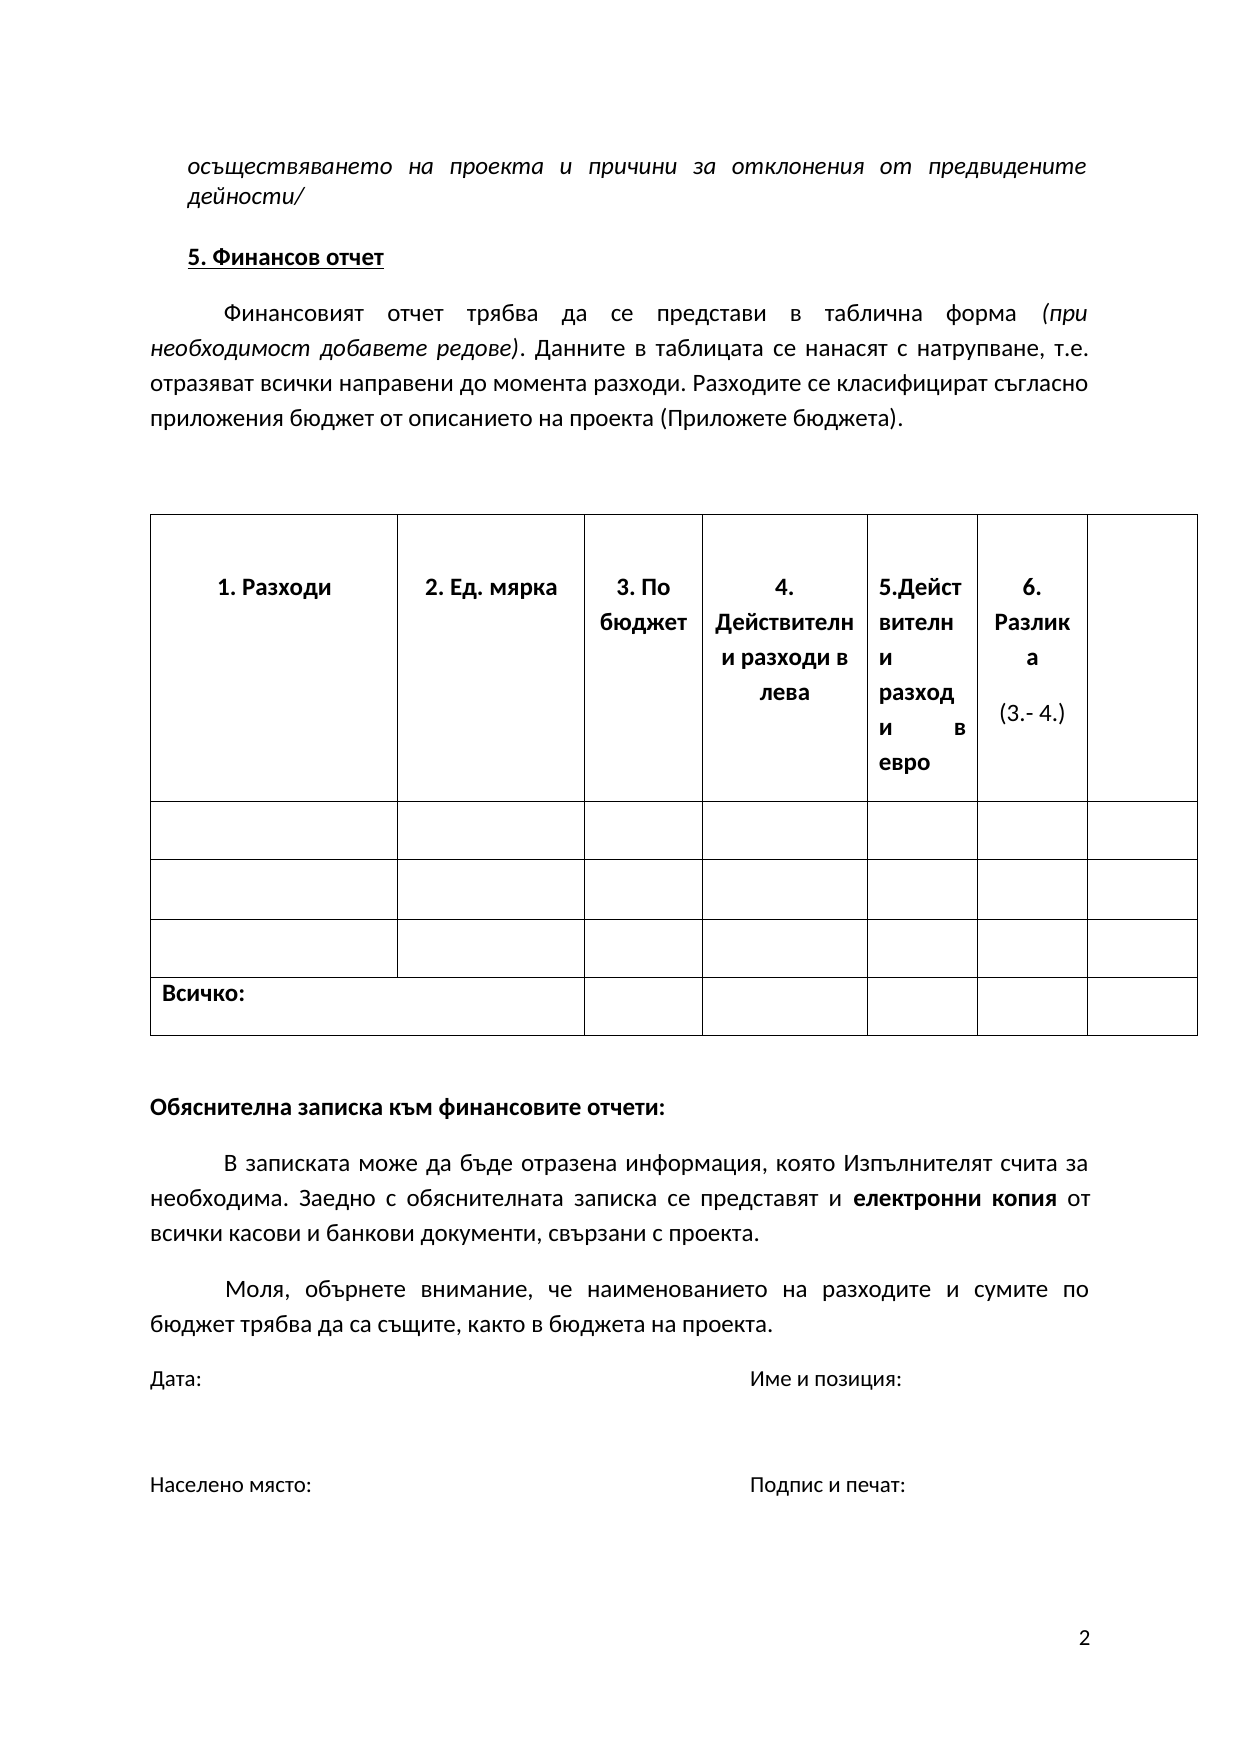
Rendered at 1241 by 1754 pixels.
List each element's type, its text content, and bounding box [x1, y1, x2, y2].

text Населено място: Подпис и печат: [150, 1470, 1090, 1498]
text Обяснителна записка към финансовите отчети: [150, 1091, 1090, 1122]
table_cell [978, 802, 1087, 859]
table_header [1088, 515, 1197, 801]
table_header 6. Разлика (3.- 4.) [978, 515, 1087, 801]
table_header 3. По бюджет [585, 515, 702, 801]
table_cell [398, 860, 584, 919]
table_cell [585, 860, 702, 919]
table_cell [151, 802, 397, 859]
text Моля, обърнете внимание, че наименованието на разходите и сумите по бюджет трябва да са същите, както в бюджета на проекта. [150, 1273, 1090, 1338]
table_cell [398, 920, 584, 977]
table_header 4. Действителни разходи в лева [703, 515, 867, 801]
table_cell [703, 978, 867, 1034]
table_header 5.Действителни разходи в евро [868, 515, 977, 801]
table_cell [978, 860, 1087, 919]
table_cell [1088, 802, 1197, 859]
table_cell [868, 978, 977, 1034]
table_cell [868, 920, 977, 977]
text Дата: Име и позиция: [150, 1364, 1090, 1392]
table_header 1. Разходи [151, 515, 397, 801]
table_cell [703, 860, 867, 919]
text Финансовият отчет трябва да се представи в таблична форма (при необходимост добавете редове). Данните в таблицата се нанасят с натрупване, т.е. отразяват всички направени до момента разходи. Разходите се класифицират съгласно приложения бюджет от описанието на проекта (Приложете бюджета). [150, 297, 1090, 433]
table_cell [1088, 978, 1197, 1034]
table_cell [398, 802, 584, 859]
text 5. Финансов отчет [150, 242, 1090, 272]
table_cell [978, 920, 1087, 977]
text В записката може да бъде отразена информация, която Изпълнителят счита за необходима. Заедно с обяснителната записка се представят и електронни копия от всички касови и банкови документи, свързани с проекта. [150, 1147, 1090, 1248]
table_cell [868, 860, 977, 919]
table_cell [151, 860, 397, 919]
table_cell [151, 920, 397, 977]
table_header 2. Ед. мярка [398, 515, 584, 801]
table_cell [585, 978, 702, 1034]
table_cell [585, 920, 702, 977]
table_cell [1088, 860, 1197, 919]
table_cell [703, 802, 867, 859]
table_cell [1088, 920, 1197, 977]
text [187, 150, 1090, 211]
table_cell [978, 978, 1087, 1034]
table_cell [585, 802, 702, 859]
table_cell [868, 802, 977, 859]
table_cell [703, 920, 867, 977]
table_cell Всичко: [151, 978, 584, 1034]
